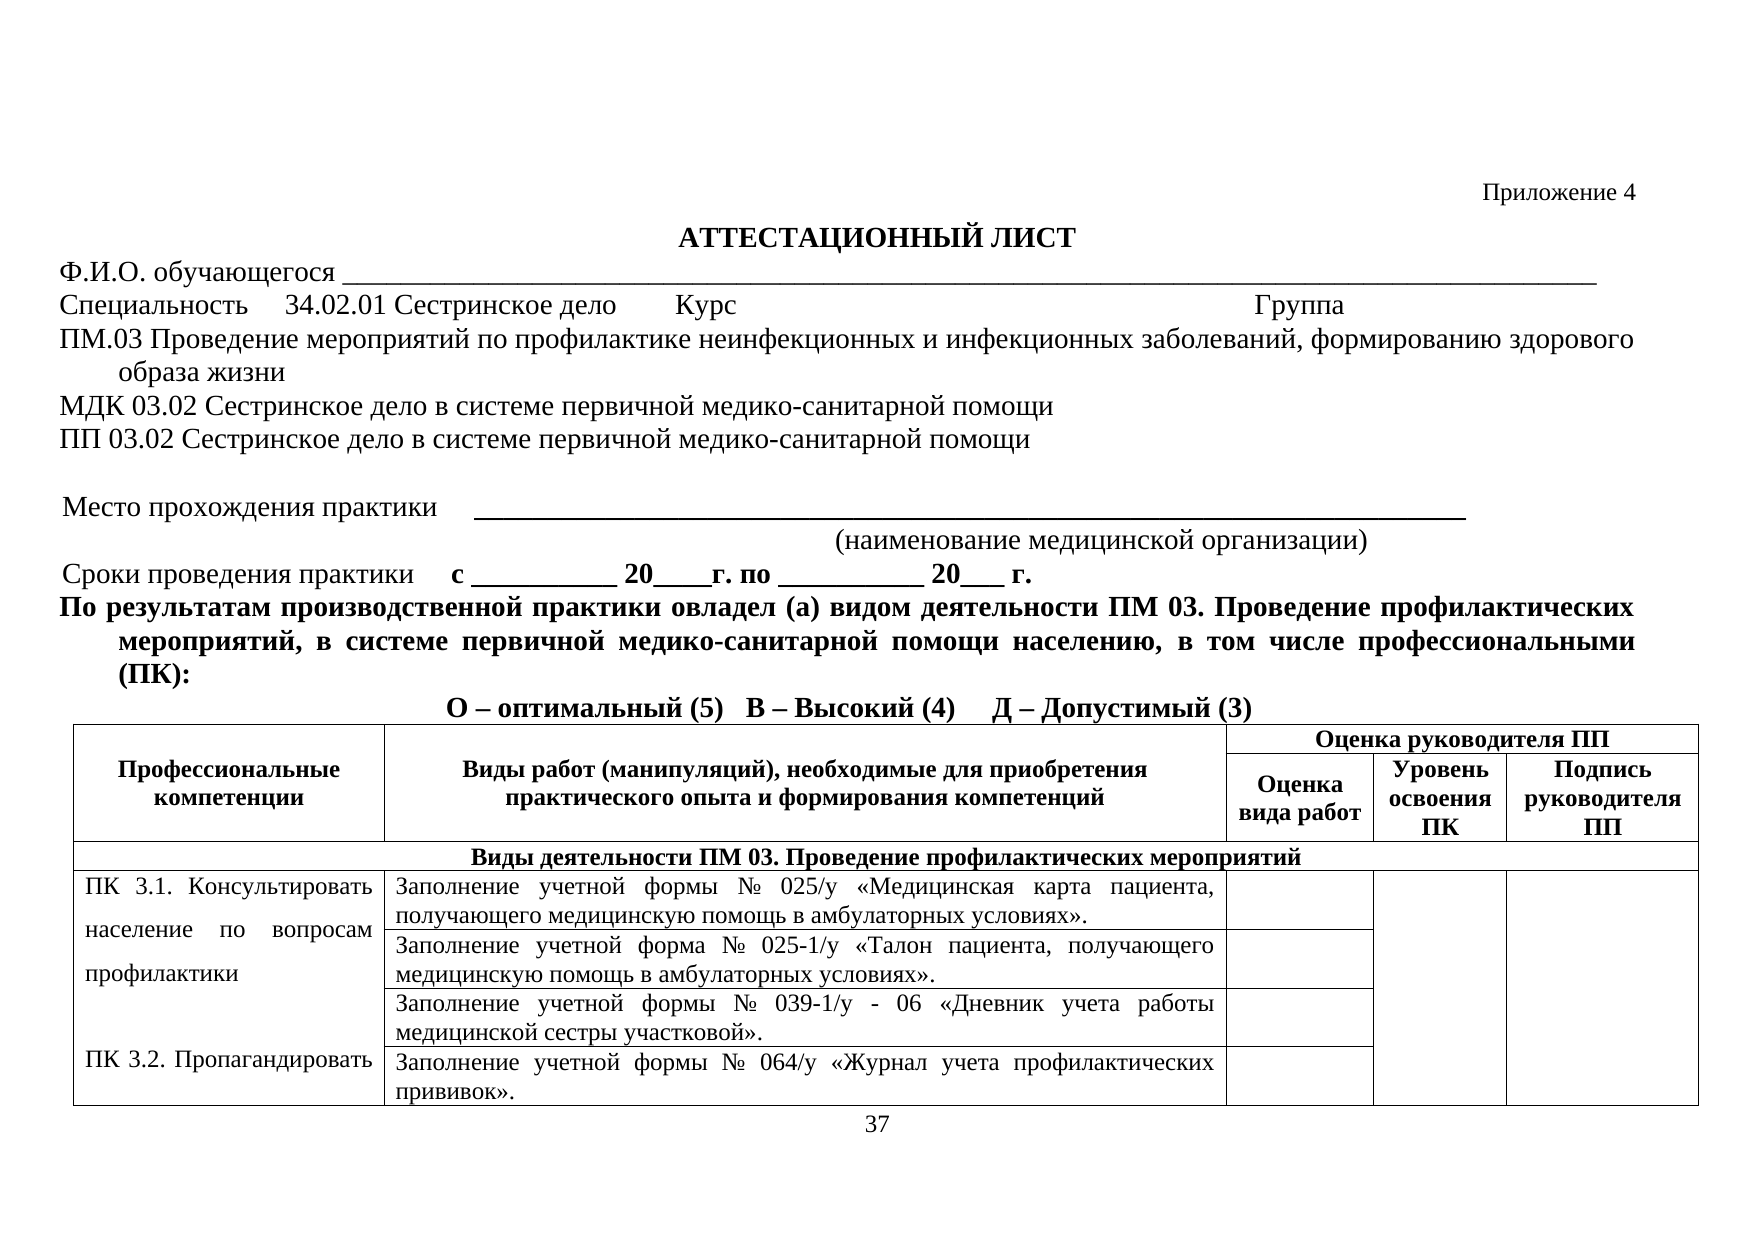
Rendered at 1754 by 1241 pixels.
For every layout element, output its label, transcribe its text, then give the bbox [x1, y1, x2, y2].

table_header Профессиональные компетенции [74, 725, 384, 841]
text ПП 03.02 Сестринское дело в системе первичной медико-санитарной помощи [59, 422, 1636, 455]
table_cell Оценка вида работ [1227, 754, 1373, 841]
text О – оптимальный (5) В – Высокий (4) Д – Допустимый (3) [62, 690, 1636, 723]
table_cell Подпись руководителя ПП [1507, 754, 1698, 841]
table_cell Виды деятельности ПМ 03. Проведение профилактических мероприятий [74, 842, 1698, 870]
text По результатам производственной практики овладел (а) видом деятельности ПМ 03. Проведение профилактических мероприятий, в системе первичной медико-санитарной помощи населению, в том числе профессиональными (ПК): [59, 589, 1636, 690]
text ПМ.03 Проведение мероприятий по профилактике неинфекционных и инфекционных заболеваний, формированию здорового образа жизни [59, 321, 1636, 388]
table_cell Заполнение учетной форма № 025-1/у «Талон пациента, получающего медицинскую помощь в амбулаторных условиях». [385, 930, 1226, 987]
table_cell Заполнение учетной формы № 064/у «Журнал учета профилактических прививок». [385, 1047, 1226, 1104]
text Место прохождения практики ____________________________________________________________________ [62, 489, 1636, 522]
table_header Виды работ (манипуляций), необходимые для приобретения практического опыта и формирования компетенций [385, 725, 1226, 841]
text Специальность 34.02.01 Сестринское дело Курс Группа [59, 287, 1636, 321]
text АТТЕСТАЦИОННЫЙ ЛИСТ [118, 220, 1636, 254]
table_cell Уровень освоения ПК [1374, 754, 1506, 841]
text Приложение 4 [118, 177, 1636, 206]
text МДК 03.02 Сестринское дело в системе первичной медико-санитарной помощи [59, 388, 1636, 422]
text Ф.И.О. обучающегося ______________________________________________________________________________________ [59, 254, 1636, 287]
table_cell [1227, 1047, 1373, 1104]
table_cell Заполнение учетной формы № 039-1/у - 06 «Дневник учета работы медицинской сестры участковой». [385, 989, 1226, 1046]
table_cell [1227, 930, 1373, 987]
table_cell Заполнение учетной формы № 025/у «Медицинская карта пациента, получающего медицинскую помощь в амбулаторных условиях». [385, 871, 1226, 929]
table_cell [1374, 871, 1506, 1104]
table_header Оценка руководителя ПП [1227, 725, 1698, 753]
table_cell [1507, 871, 1698, 1104]
table_cell [1227, 989, 1373, 1046]
table_cell ПК 3.1. Консультировать население по вопросам профилактики ПК 3.2. Пропагандировать здоровый образ жизни ПК 3.3. Участвовать в проведении профилактических осмотров и диспансеризации населения ПК 3.4. Проводить санитарно-противоэпидемические мероприятия по профилактике инфекционных заболеваний ПК 3.5. Участвовать в иммунопрофилактике инфекционных заболеваний [74, 871, 384, 1104]
text (наименование медицинской организации) [62, 522, 1636, 556]
text Сроки проведения практики с __________ 20____г. по __________ 20___ г. [62, 556, 1636, 589]
table_cell [1227, 871, 1373, 929]
